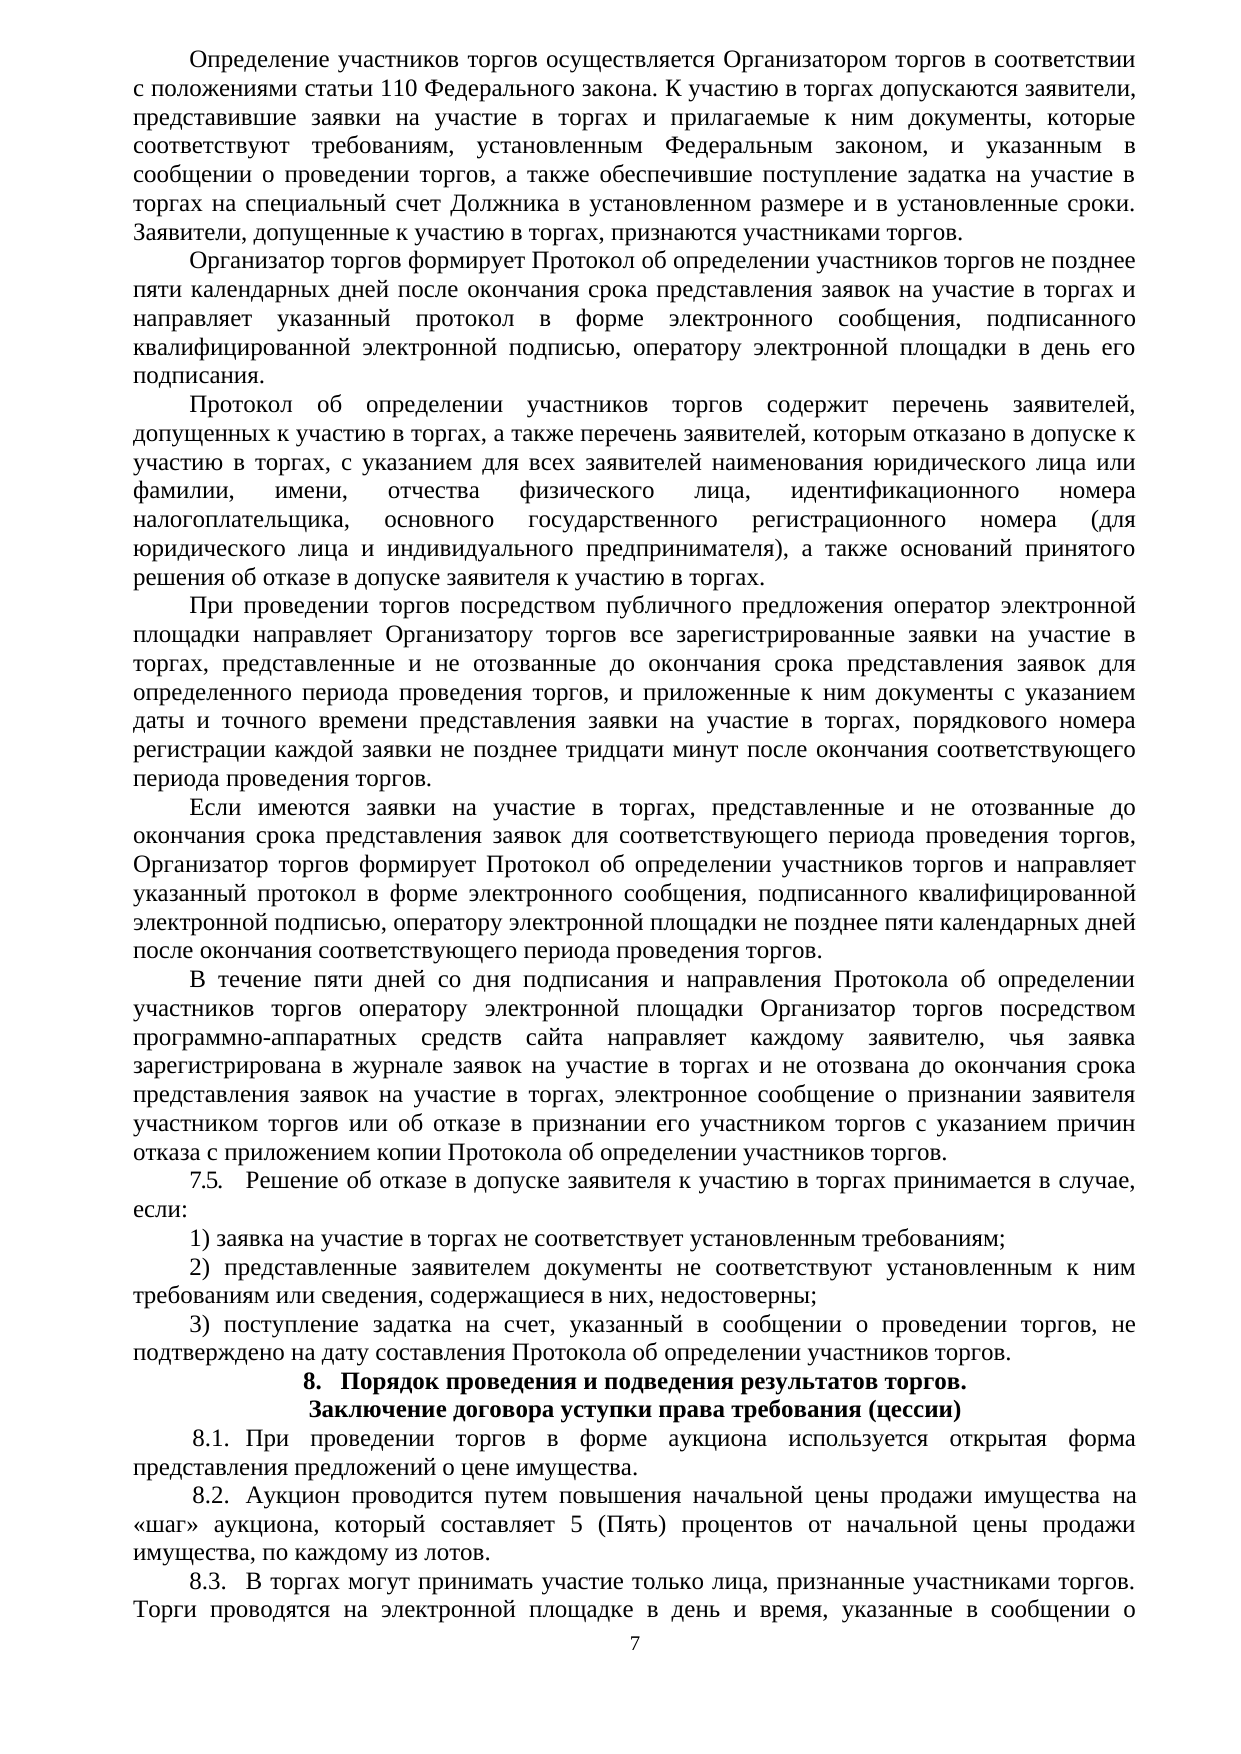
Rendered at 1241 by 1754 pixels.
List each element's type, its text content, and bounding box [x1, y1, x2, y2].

text 2) представленные заявителем документы не соответствуют установленным к ним требованиям или сведения, содержащиеся в них, недостоверны; [133, 1252, 1137, 1309]
text 1) заявка на участие в торгах не соответствует установленным требованиям; [133, 1223, 1137, 1252]
text Определение участников торгов осуществляется Организатором торгов в соответствии с положениями статьи 110 Федерального закона. К участию в торгах допускаются заявители, представившие заявки на участие в торгах и прилагаемые к ним документы, которые соответствуют требованиям, установленным Федеральным законом, и указанным в сообщении о проведении торгов, а также обеспечившие поступление задатка на участие в торгах на специальный счет Должника в установленном размере и в установленные сроки. Заявители, допущенные к участию в торгах, признаются участниками торгов. [133, 44, 1137, 246]
text В течение пяти дней со дня подписания и направления Протокола об определении участников торгов оператору электронной площадки Организатор торгов посредством программно-аппаратных средств сайта направляет каждому заявителю, чья заявка зарегистрирована в журнале заявок на участие в торгах и не отозвана до окончания срока представления заявок на участие в торгах, электронное сообщение о признании заявителя участником торгов или об отказе в признании его участником торгов с указанием причин отказа с приложением копии Протокола об определении участников торгов. [133, 964, 1137, 1166]
text 7.5. Решение об отказе в допуске заявителя к участию в торгах принимается в случае, если: [133, 1166, 1137, 1223]
text Заключение договора уступки права требования (цессии) [133, 1395, 1137, 1423]
text Протокол об определении участников торгов содержит перечень заявителей, допущенных к участию в торгах, а также перечень заявителей, которым отказано в допуске к участию в торгах, с указанием для всех заявителей наименования юридического лица или фамилии, имени, отчества физического лица, идентификационного номера налогоплательщика, основного государственного регистрационного номера (для юридического лица и индивидуального предпринимателя), а также оснований принятого решения об отказе в допуске заявителя к участию в торгах. [133, 389, 1137, 591]
text Организатор торгов формирует Протокол об определении участников торгов не позднее пяти календарных дней после окончания срока представления заявок на участие в торгах и направляет указанный протокол в форме электронного сообщения, подписанного квалифицированной электронной подписью, оператору электронной площадки в день его подписания. [133, 246, 1137, 389]
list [133, 1566, 1137, 1623]
list Аукцион проводится путем повышения начальной цены продажи имущества на «шаг» аукциона, который составляет 5 (Пять) процентов от начальной цены продажи имущества, по каждому из лотов. [133, 1481, 1137, 1566]
list При проведении торгов в форме аукциона используется открытая форма представления предложений о цене имущества. [133, 1423, 1137, 1481]
text При проведении торгов посредством публичного предложения оператор электронной площадки направляет Организатору торгов все зарегистрированные заявки на участие в торгах, представленные и не отозванные до окончания срока представления заявок для определенного периода проведения торгов, и приложенные к ним документы с указанием даты и точного времени представления заявки на участие в торгах, порядкового номера регистрации каждой заявки не позднее тридцати минут после окончания соответствующего периода проведения торгов. [133, 591, 1137, 792]
text 3) поступление задатка на счет, указанный в сообщении о проведении торгов, не подтверждено на дату составления Протокола об определении участников торгов. [133, 1309, 1137, 1366]
list Порядок проведения и подведения результатов торгов. [133, 1366, 1137, 1395]
text Если имеются заявки на участие в торгах, представленные и не отозванные до окончания срока представления заявок для соответствующего периода проведения торгов, Организатор торгов формирует Протокол об определении участников торгов и направляет указанный протокол в форме электронного сообщения, подписанного квалифицированной электронной подписью, оператору электронной площадки не позднее пяти календарных дней после окончания соответствующего периода проведения торгов. [133, 792, 1137, 964]
